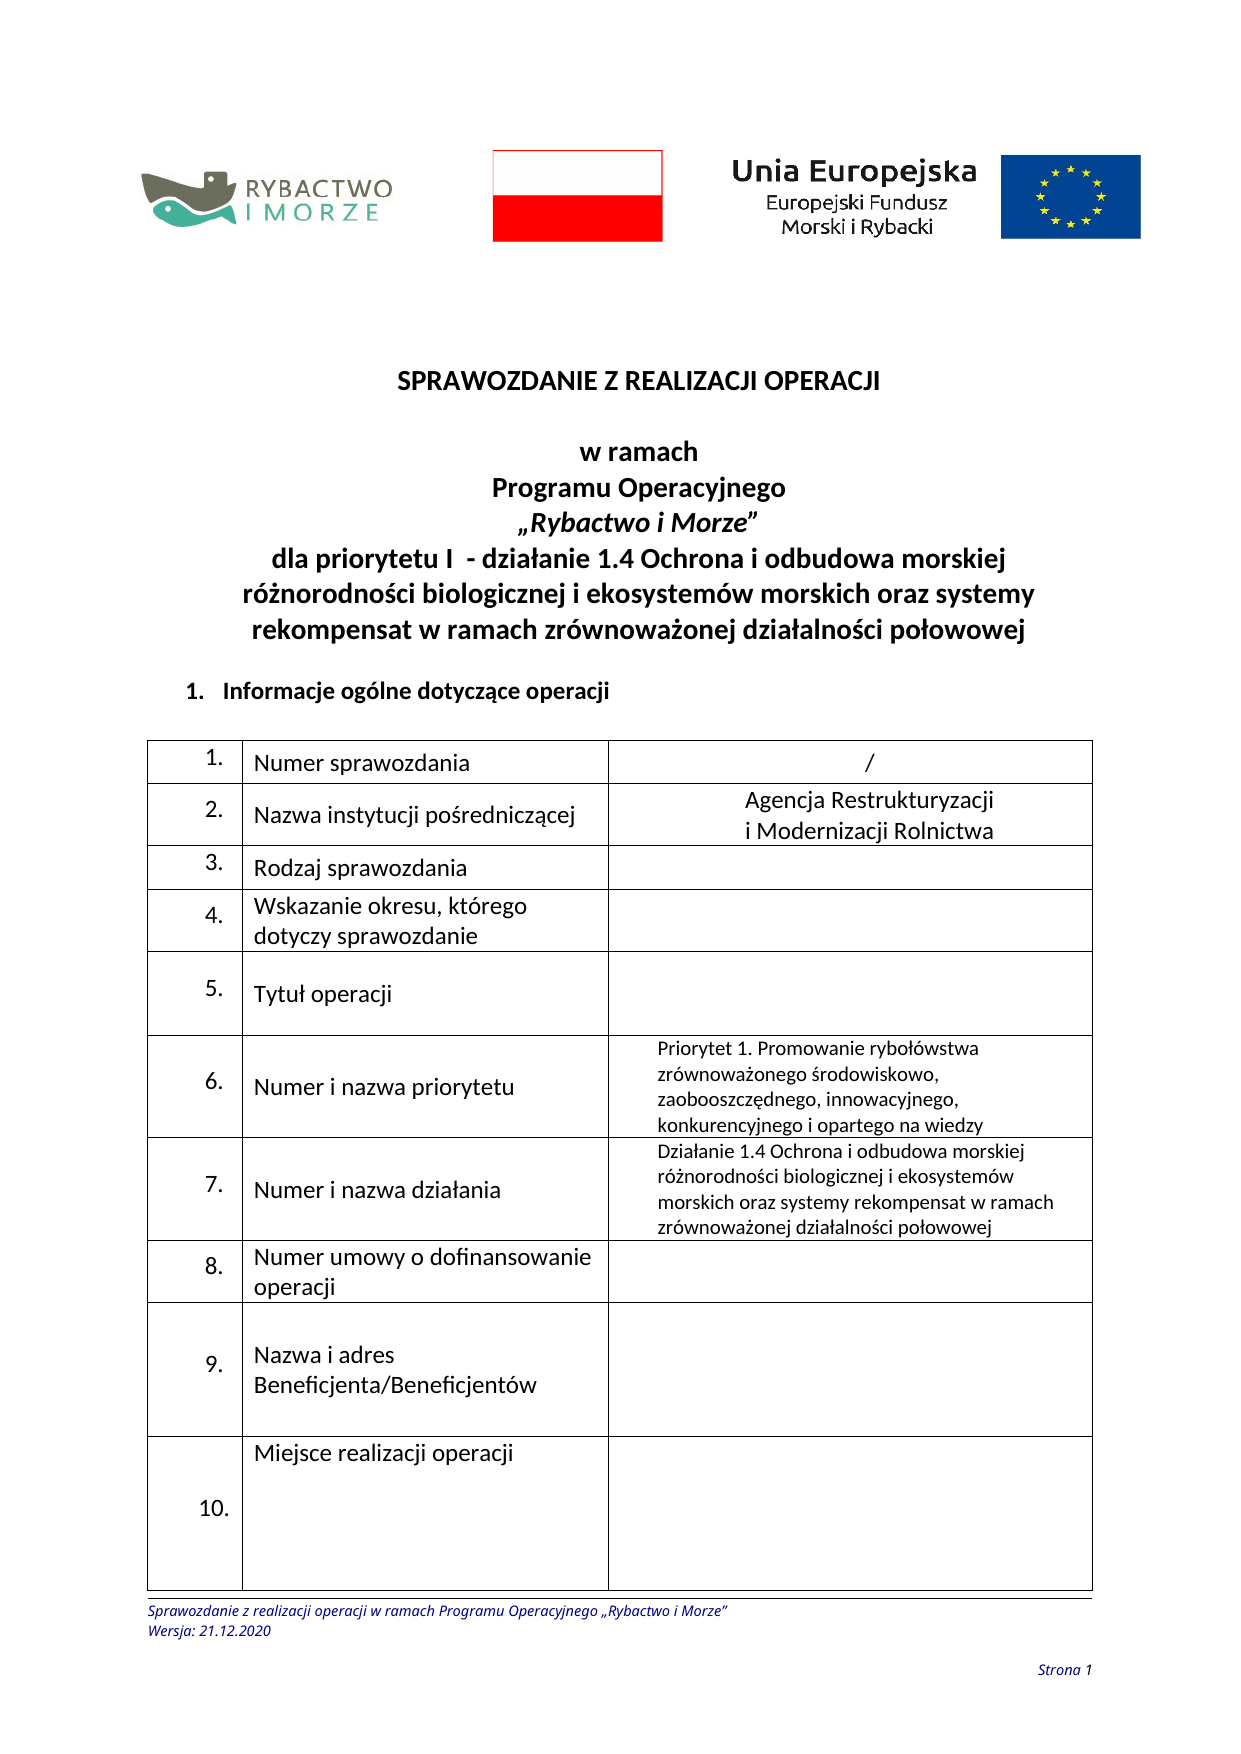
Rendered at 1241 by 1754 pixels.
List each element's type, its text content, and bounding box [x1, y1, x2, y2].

table_cell 10. [148, 1437, 242, 1590]
table_cell Tytuł operacji [243, 952, 608, 1034]
table_cell Numer i nazwa priorytetu [243, 1036, 608, 1137]
text dla priorytetu I - działanie 1.4 Ochrona i odbudowa morskiej różnorodności biologicznej i ekosystemów morskich oraz systemy rekompensat w ramach zrównoważonej działalności połowowej [185, 540, 1092, 647]
table_cell Miejsce realizacji operacji [243, 1437, 608, 1590]
table_cell Wskazanie okresu, którego dotyczy sprawozdanie [243, 890, 608, 951]
table_cell 8. [148, 1241, 242, 1302]
table_cell 5. [148, 952, 242, 1034]
table_cell [609, 1241, 1092, 1302]
table_cell Agencja Restrukturyzacji i Modernizacji Rolnictwa [609, 784, 1092, 845]
table_cell 2. [148, 784, 242, 845]
table_cell Nazwa instytucji pośredniczącej [243, 784, 608, 845]
table_cell Priorytet 1. Promowanie rybołówstwa zrównoważonego środowiskowo, zaobooszczędnego, innowacyjnego, konkurencyjnego i opartego na wiedzy [609, 1036, 1092, 1137]
text „Rybactwo i Morze” [185, 504, 1092, 540]
text Programu Operacyjnego [185, 469, 1092, 504]
table_header [102, 131, 434, 262]
table_cell Działanie 1.4 Ochrona i odbudowa morskiej różnorodności biologicznej i ekosystemów morskich oraz systemy rekompensat w ramach zrównoważonej działalności połowowej [609, 1138, 1092, 1240]
picture [733, 152, 1143, 241]
table_cell Numer umowy o dofinansowanie operacji [243, 1241, 608, 1302]
table_cell [609, 890, 1092, 951]
table_cell [609, 1303, 1092, 1436]
text SPRAWOZDANIE Z REALIZACJI OPERACJI [185, 362, 1092, 397]
list Informacje ogólne dotyczące operacji [185, 675, 1092, 706]
table_cell 4. [148, 890, 242, 951]
table_cell [609, 952, 1092, 1034]
table_cell [609, 1437, 1092, 1590]
table_cell 6. [148, 1036, 242, 1137]
table_header [434, 131, 722, 262]
picture [492, 150, 664, 243]
table_header / [609, 741, 1092, 783]
picture [124, 150, 412, 243]
table_cell 9. [148, 1303, 242, 1436]
table_cell 3. [148, 846, 242, 889]
table_cell Rodzaj sprawozdania [243, 846, 608, 889]
table_header 1. [148, 741, 242, 783]
table_cell Numer i nazwa działania [243, 1138, 608, 1240]
table_header [722, 131, 1154, 262]
text w ramach [185, 433, 1092, 469]
table_cell 7. [148, 1138, 242, 1240]
table_header Numer sprawozdania [243, 741, 608, 783]
table_cell Nazwa i adres Beneficjenta/Beneficjentów [243, 1303, 608, 1436]
table_cell [609, 846, 1092, 889]
